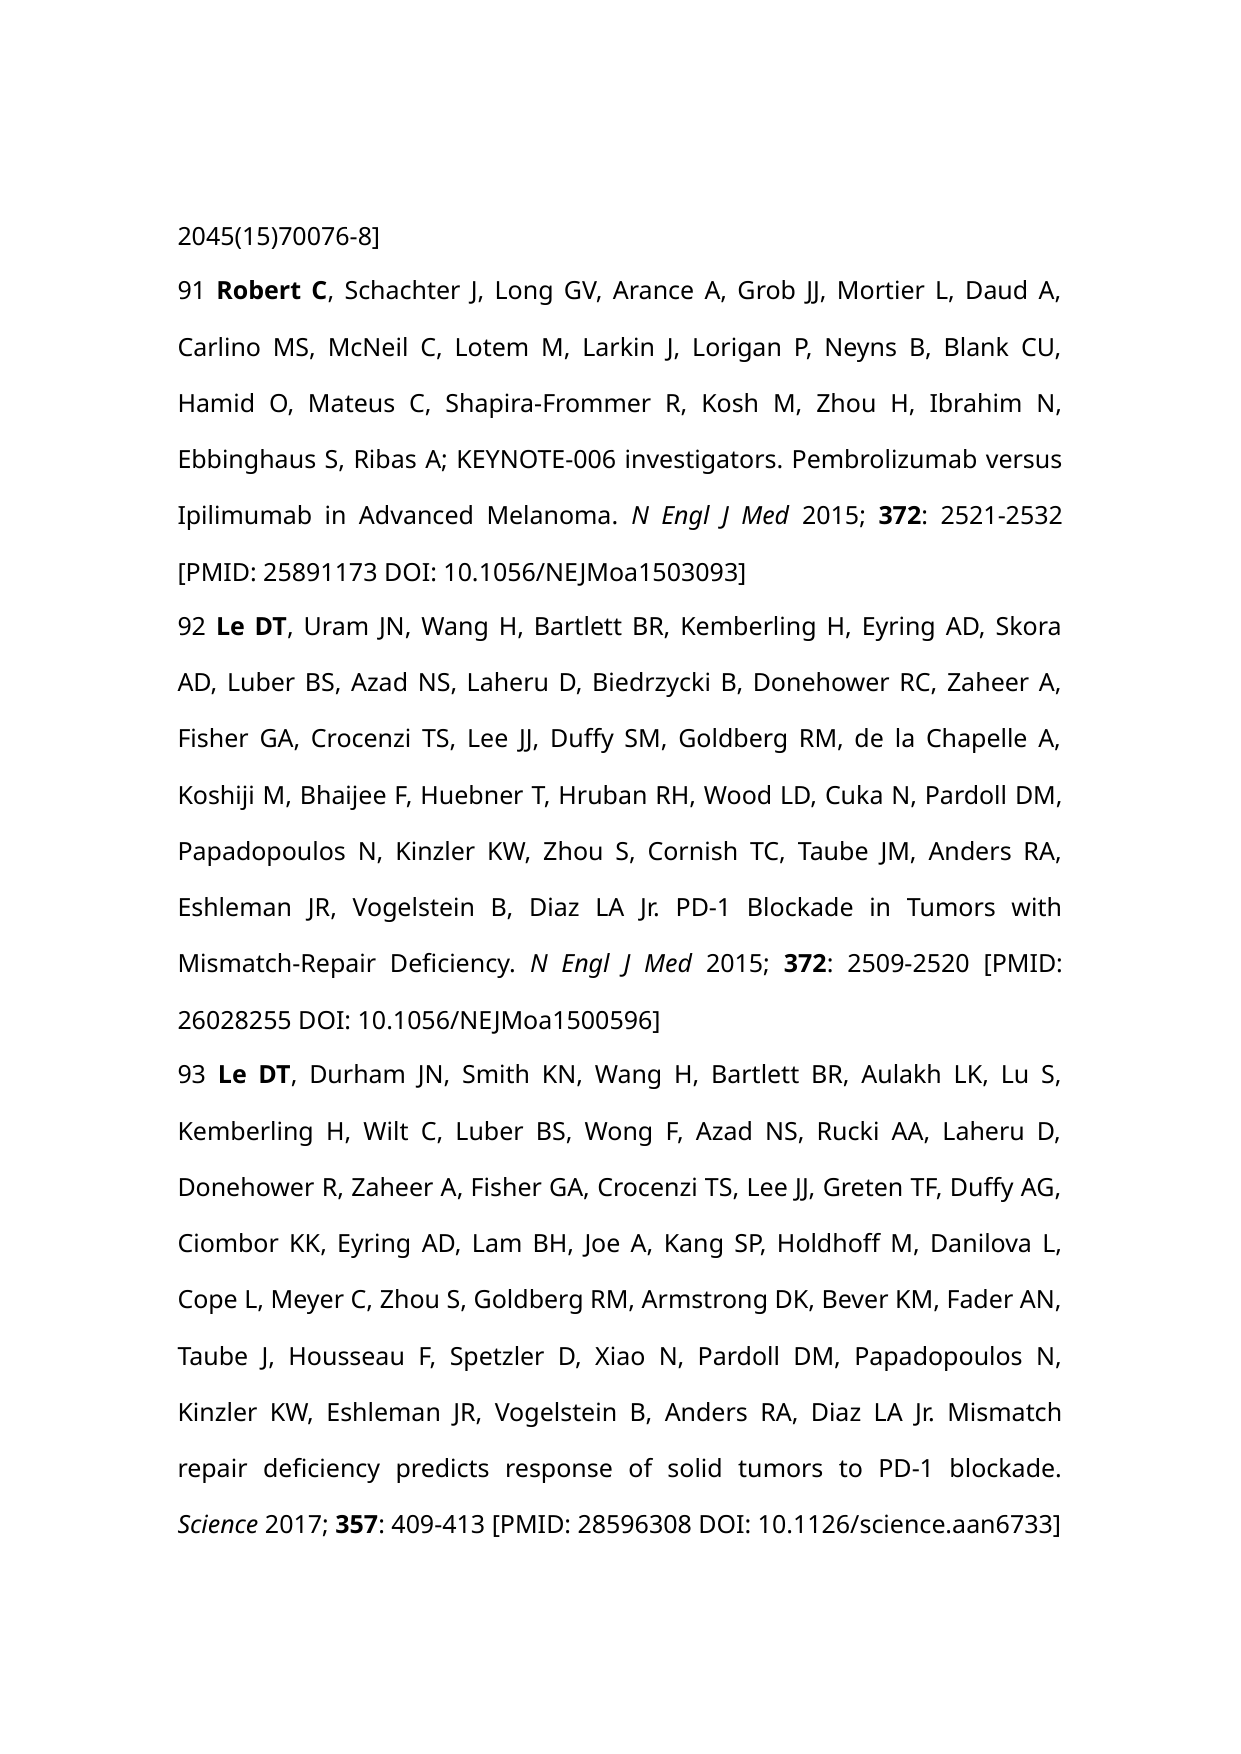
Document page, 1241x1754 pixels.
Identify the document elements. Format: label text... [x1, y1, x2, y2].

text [177, 217, 1063, 254]
text 92 Le DT, Uram JN, Wang H, Bartlett BR, Kemberling H, Eyring AD, Skora AD, Luber BS, Azad NS, Laheru D, Biedrzycki B, Donehower RC, Zaheer A, Fisher GA, Crocenzi TS, Lee JJ, Duffy SM, Goldberg RM, de la Chapelle A, Koshiji M, Bhaijee F, Huebner T, Hruban RH, Wood LD, Cuka N, Pardoll DM, Papadopoulos N, Kinzler KW, Zhou S, Cornish TC, Taube JM, Anders RA, Eshleman JR, Vogelstein B, Diaz LA Jr. PD-1 Blockade in Tumors with Mismatch-Repair Deficiency. N Engl J Med 2015; 372: 2509-2520 [PMID: 26028255 DOI: 10.1056/NEJMoa1500596] [177, 607, 1063, 1038]
text 91 Robert C, Schachter J, Long GV, Arance A, Grob JJ, Mortier L, Daud A, Carlino MS, McNeil C, Lotem M, Larkin J, Lorigan P, Neyns B, Blank CU, Hamid O, Mateus C, Shapira-Frommer R, Kosh M, Zhou H, Ibrahim N, Ebbinghaus S, Ribas A; KEYNOTE-006 investigators. Pembrolizumab versus Ipilimumab in Advanced Melanoma. N Engl J Med 2015; 372: 2521-2532 [PMID: 25891173 DOI: 10.1056/NEJMoa1503093] [177, 271, 1063, 590]
text 93 Le DT, Durham JN, Smith KN, Wang H, Bartlett BR, Aulakh LK, Lu S, Kemberling H, Wilt C, Luber BS, Wong F, Azad NS, Rucki AA, Laheru D, Donehower R, Zaheer A, Fisher GA, Crocenzi TS, Lee JJ, Greten TF, Duffy AG, Ciombor KK, Eyring AD, Lam BH, Joe A, Kang SP, Holdhoff M, Danilova L, Cope L, Meyer C, Zhou S, Goldberg RM, Armstrong DK, Bever KM, Fader AN, Taube J, Housseau F, Spetzler D, Xiao N, Pardoll DM, Papadopoulos N, Kinzler KW, Eshleman JR, Vogelstein B, Anders RA, Diaz LA Jr. Mismatch repair deficiency predicts response of solid tumors to PD-1 blockade. Science 2017; 357: 409-413 [PMID: 28596308 DOI: 10.1126/science.aan6733] [177, 1055, 1063, 1543]
